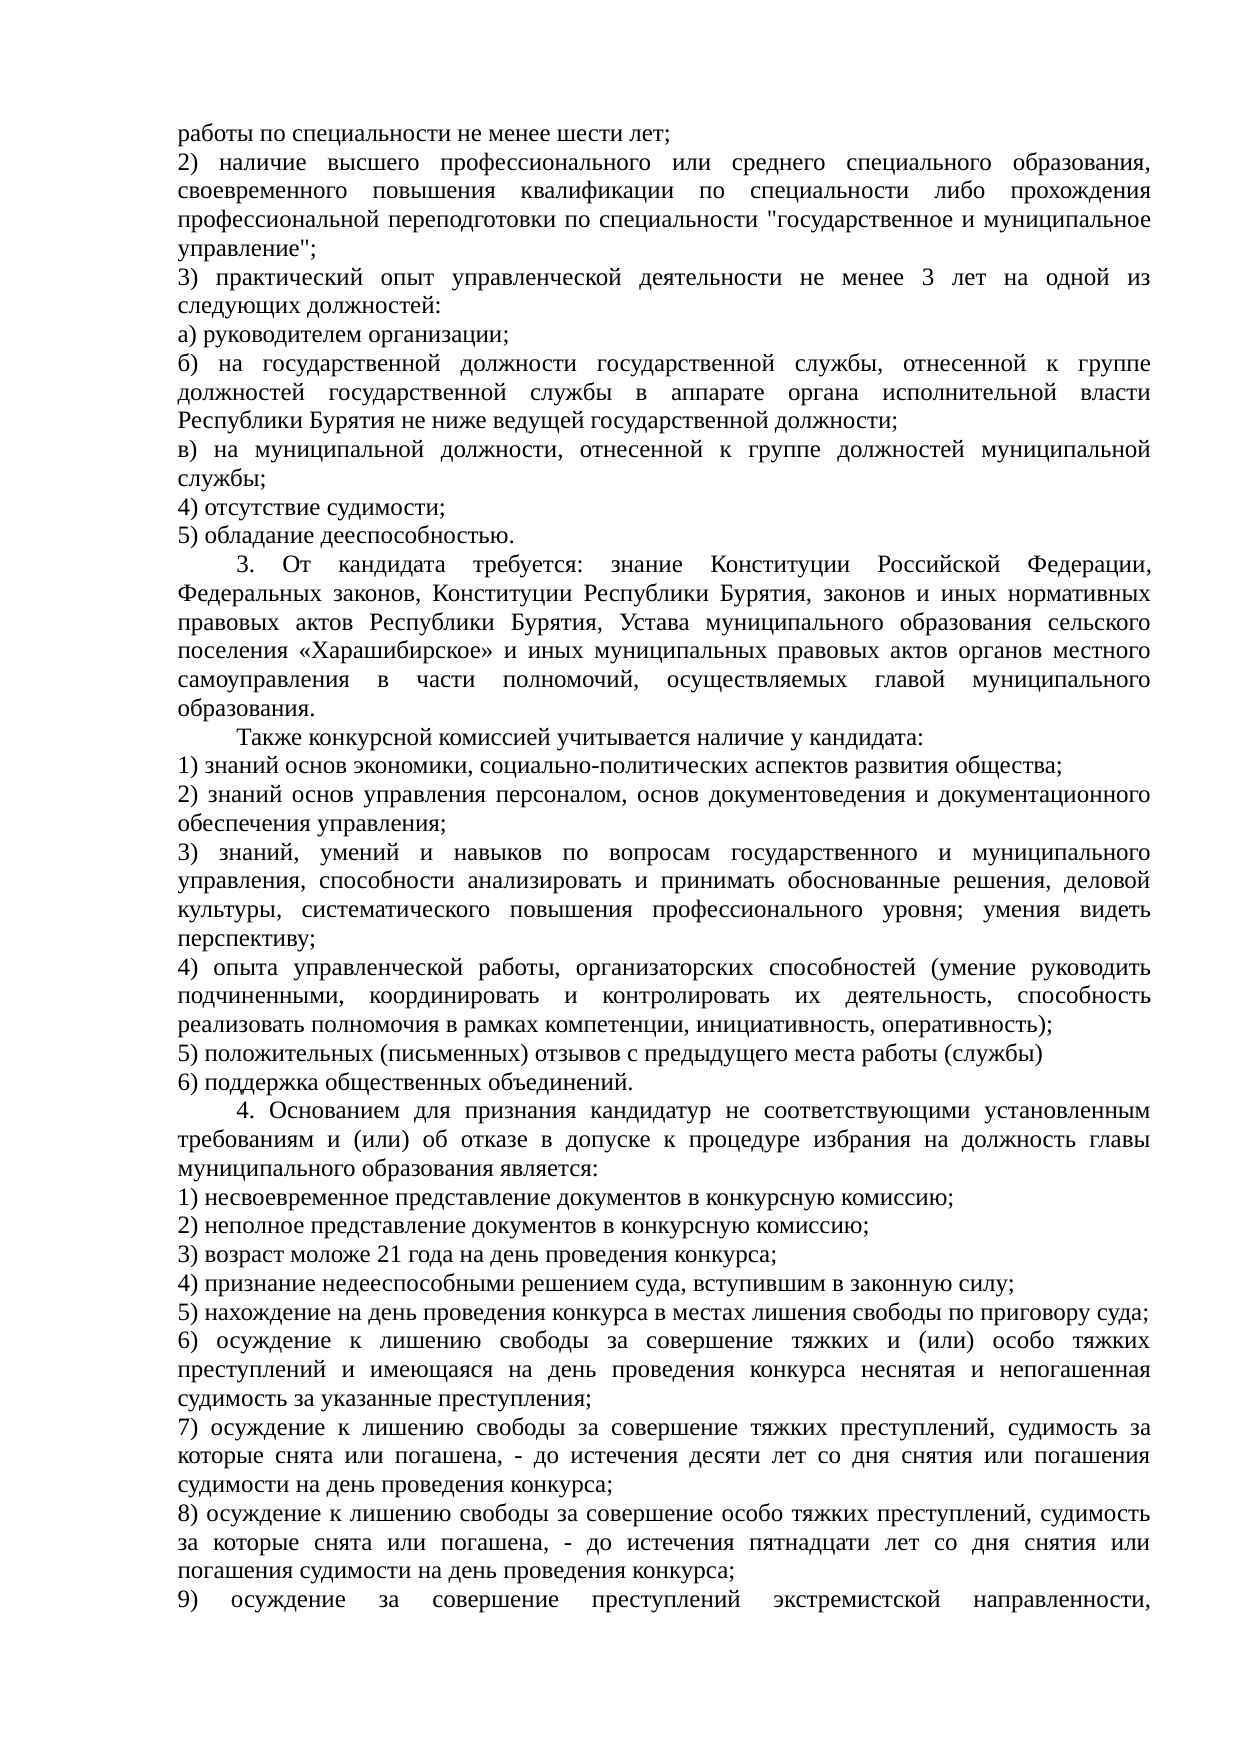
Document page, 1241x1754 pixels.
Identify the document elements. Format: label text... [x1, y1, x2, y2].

text 6) осуждение к лишению свободы за совершение тяжких и (или) особо тяжких преступлений и имеющаяся на день проведения конкурса неснятая и непогашенная судимость за указанные преступления; [177, 1326, 1152, 1412]
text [177, 118, 1152, 147]
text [177, 1584, 1152, 1613]
text 8) осуждение к лишению свободы за совершение особо тяжких преступлений, судимость за которые снята или погашена, - до истечения пятнадцати лет со дня снятия или погашения судимости на день проведения конкурса; [177, 1498, 1152, 1584]
text б) на государственной должности государственной службы, отнесенной к группе должностей государственной службы в аппарате органа исполнительной власти Республики Бурятия не ниже ведущей государственной должности; [177, 348, 1152, 434]
text 2) неполное представление документов в конкурсную комиссию; [177, 1211, 1152, 1239]
text 5) положительных (письменных) отзывов с предыдущего места работы (службы) [177, 1038, 1152, 1067]
text 7) осуждение к лишению свободы за совершение тяжких преступлений, судимость за которые снята или погашена, - до истечения десяти лет со дня снятия или погашения судимости на день проведения конкурса; [177, 1412, 1152, 1498]
text 2) знаний основ управления персоналом, основ документоведения и документационного обеспечения управления; [177, 779, 1152, 837]
text 5) нахождение на день проведения конкурса в местах лишения свободы по приговору суда; [177, 1297, 1152, 1326]
text в) на муниципальной должности, отнесенной к группе должностей муниципальной службы; [177, 434, 1152, 492]
text Также конкурсной комиссией учитывается наличие у кандидата: [177, 722, 1152, 751]
text 1) несвоевременное представление документов в конкурсную комиссию; [177, 1182, 1152, 1211]
text 6) поддержка общественных объединений. [177, 1067, 1152, 1096]
text 3) знаний, умений и навыков по вопросам государственного и муниципального управления, способности анализировать и принимать обоснованные решения, деловой культуры, систематического повышения профессионального уровня; умения видеть перспективу; [177, 837, 1152, 952]
text 4) отсутствие судимости; [177, 492, 1152, 521]
text 1) знаний основ экономики, социально-политических аспектов развития общества; [177, 751, 1152, 779]
text 4) опыта управленческой работы, организаторских способностей (умение руководить подчиненными, координировать и контролировать их деятельность, способность реализовать полномочия в рамках компетенции, инициативность, оперативность); [177, 952, 1152, 1038]
text 3. От кандидата требуется: знание Конституции Российской Федерации, Федеральных законов, Конституции Республики Бурятия, законов и иных нормативных правовых актов Республики Бурятия, Устава муниципального образования сельского поселения «Харашибирское» и иных муниципальных правовых актов органов местного самоуправления в части полномочий, осуществляемых главой муниципального образования. [177, 549, 1152, 722]
text 2) наличие высшего профессионального или среднего специального образования, своевременного повышения квалификации по специальности либо прохождения профессиональной переподготовки по специальности "государственное и муниципальное управление"; [177, 147, 1152, 262]
text 5) обладание дееспособностью. [177, 521, 1152, 549]
text а) руководителем организации; [177, 319, 1152, 348]
text 3) практический опыт управленческой деятельности не менее 3 лет на одной из следующих должностей: [177, 262, 1152, 319]
text 4. Основанием для признания кандидатур не соответствующими установленным требованиям и (или) об отказе в допуске к процедуре избрания на должность главы муниципального образования является: [177, 1096, 1152, 1182]
text 4) признание недееспособными решением суда, вступившим в законную силу; [177, 1268, 1152, 1297]
text 3) возраст моложе 21 года на день проведения конкурса; [177, 1239, 1152, 1268]
